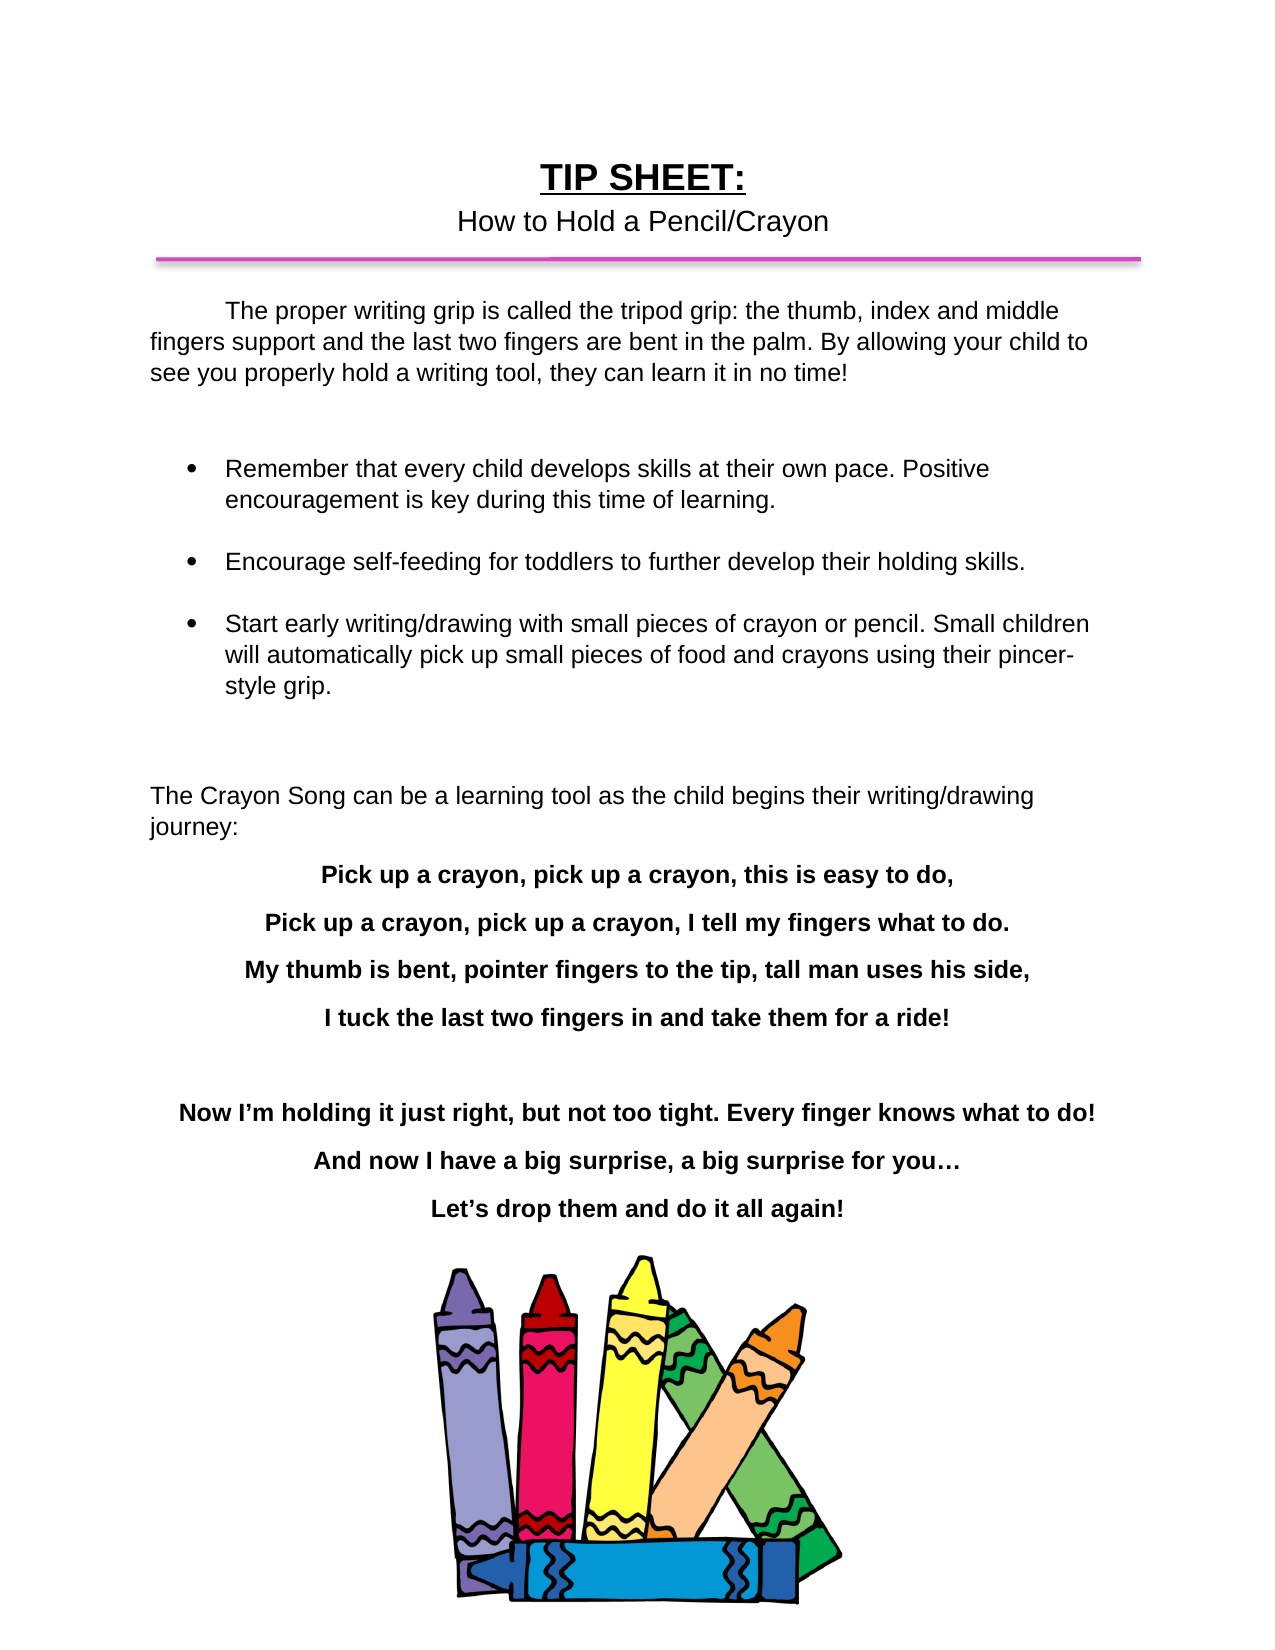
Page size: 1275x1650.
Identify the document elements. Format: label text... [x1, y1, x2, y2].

text The proper writing grip is called the tripod grip: the thumb, index and middle fingers support and the last two fingers are bent in the palm. By allowing your child to see you properly hold a writing tool, they can learn it in no time! [150, 296, 1125, 387]
text Pick up a crayon, pick up a crayon, this is easy to do, [150, 860, 1125, 888]
text TIP SHEET: [161, 155, 1125, 198]
list Start early writing/drawing with small pieces of crayon or pencil. Small children will automatically pick up small pieces of food and crayons using their pincer-style grip. [187, 609, 1125, 700]
text Now I’m holding it just right, but not too tight. Every finger knows what to do! [150, 1098, 1125, 1127]
text And now I have a big surprise, a big surprise for you… [150, 1146, 1125, 1175]
text The Crayon Song can be a learning tool as the child begins their writing/drawing journey: [150, 781, 1125, 841]
text My thumb is bent, pointer fingers to the tip, tall man uses his side, [150, 955, 1125, 984]
text Pick up a crayon, pick up a crayon, I tell my fingers what to do. [150, 907, 1125, 936]
list Encourage self-feeding for toddlers to further develop their holding skills. [187, 547, 1125, 576]
picture [432, 1254, 843, 1605]
list Remember that every child develops skills at their own pace. Positive encouragement is key during this time of learning. [187, 454, 1125, 513]
text I tuck the last two fingers in and take them for a ride! [150, 1003, 1125, 1032]
text Let’s drop them and do it all again! [150, 1194, 1125, 1222]
text How to Hold a Pencil/Crayon [161, 203, 1125, 237]
